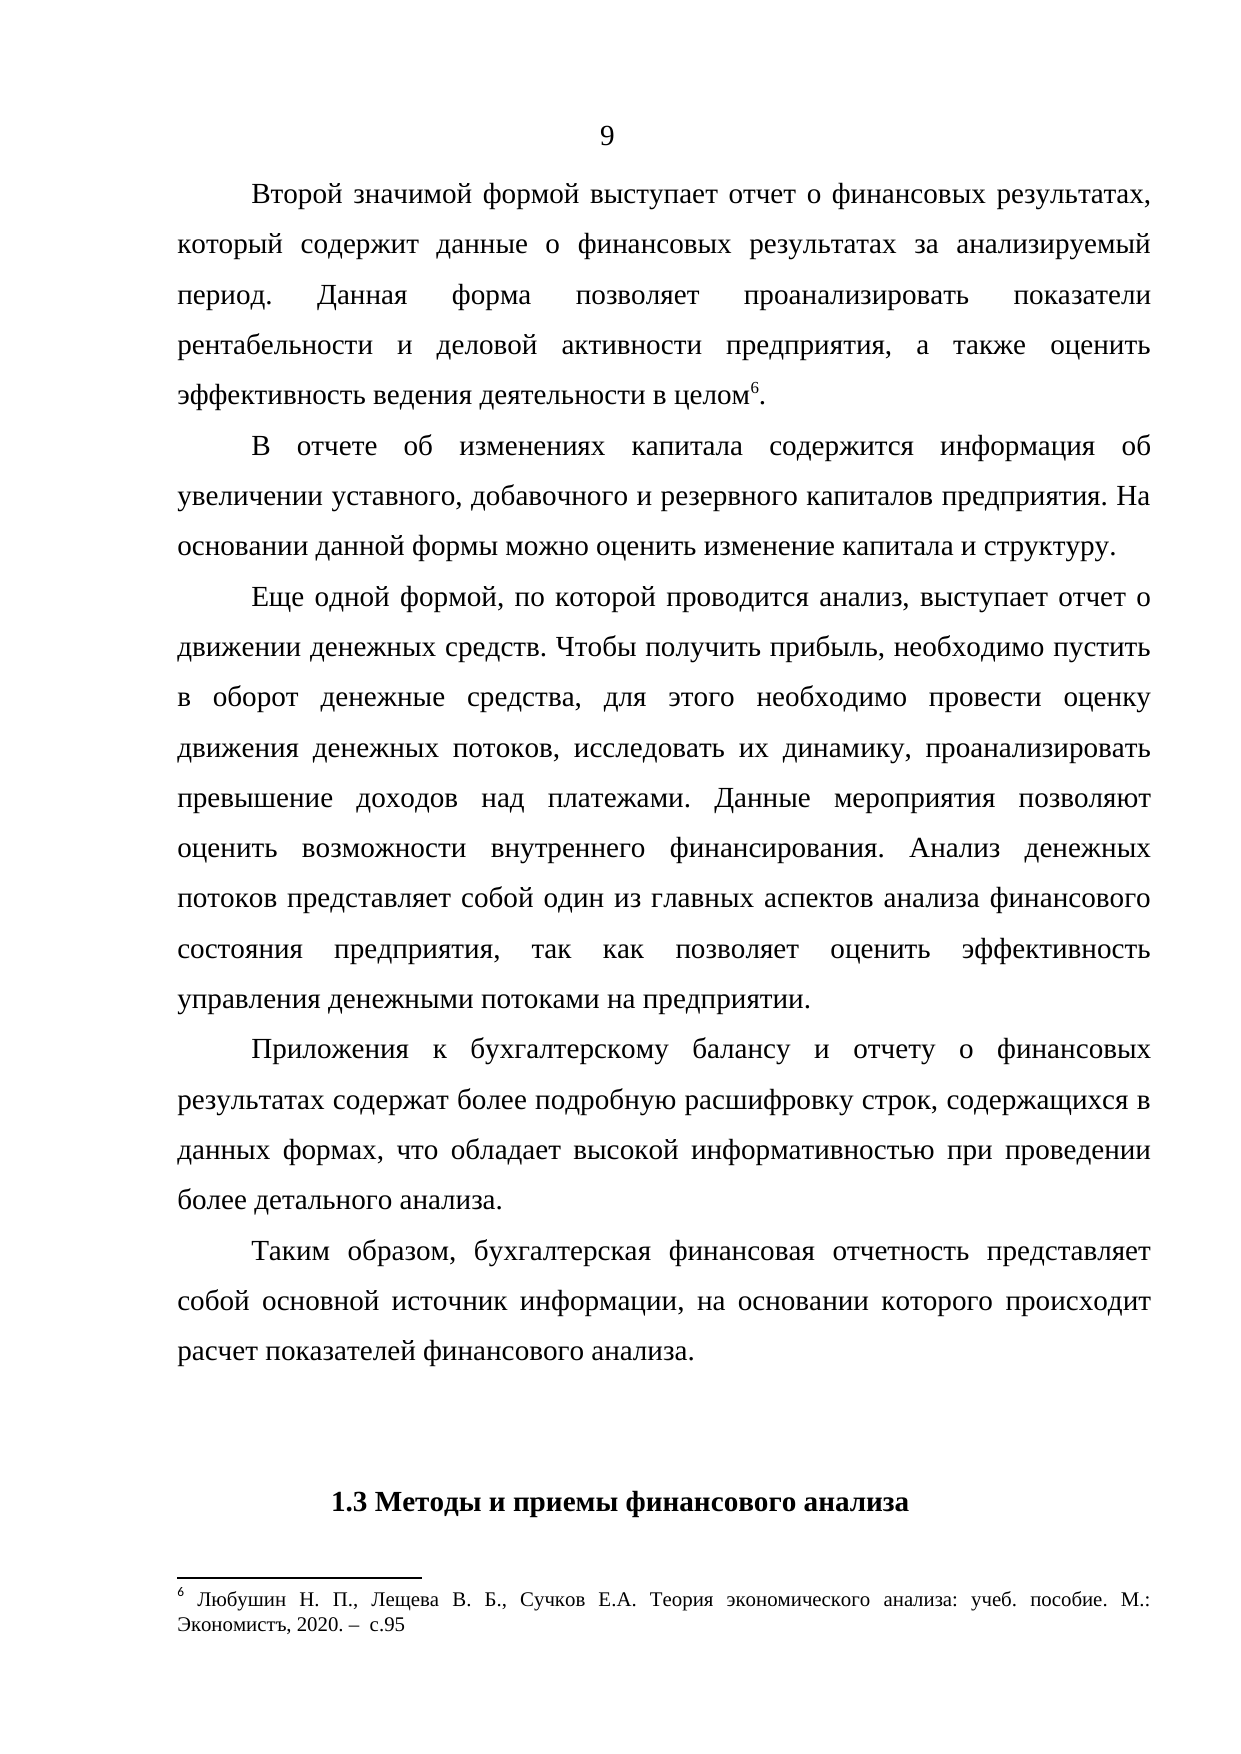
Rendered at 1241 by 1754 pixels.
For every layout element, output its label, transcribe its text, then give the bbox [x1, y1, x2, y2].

text Таким образом, бухгалтерская финансовая отчетность представляет собой основной источник информации, на основании которого происходит расчет показателей финансового анализа. [177, 1233, 1152, 1367]
text В отчете об изменениях капитала содержится информация об увеличении уставного, добавочного и резервного капиталов предприятия. На основании данной формы можно оценить изменение капитала и структуру. [177, 428, 1152, 562]
text Еще одной формой, по которой проводится анализ, выступает отчет о движении денежных средств. Чтобы получить прибыль, необходимо пустить в оборот денежные средства, для этого необходимо провести оценку движения денежных потоков, исследовать их динамику, проанализировать превышение доходов над платежами. Данные мероприятия позволяют оценить возможности внутреннего финансирования. Анализ денежных потоков представляет собой один из главных аспектов анализа финансового состояния предприятия, так как позволяет оценить эффективность управления денежными потоками на предприятии. [177, 579, 1152, 1015]
text Приложения к бухгалтерскому балансу и отчету о финансовых результатах содержат более подробную расшифровку строк, содержащихся в данных формах, что обладает высокой информативностью при проведении более детального анализа. [177, 1032, 1152, 1216]
subtitle 1.3 Методы и приемы финансового анализа [177, 1484, 1063, 1518]
text Второй значимой формой выступает отчет о финансовых результатах, который содержит данные о финансовых результатах за анализируемый период. Данная форма позволяет проанализировать показатели рентабельности и деловой активности предприятия, а также оценить эффективность ведения деятельности в целом. [177, 176, 1152, 411]
